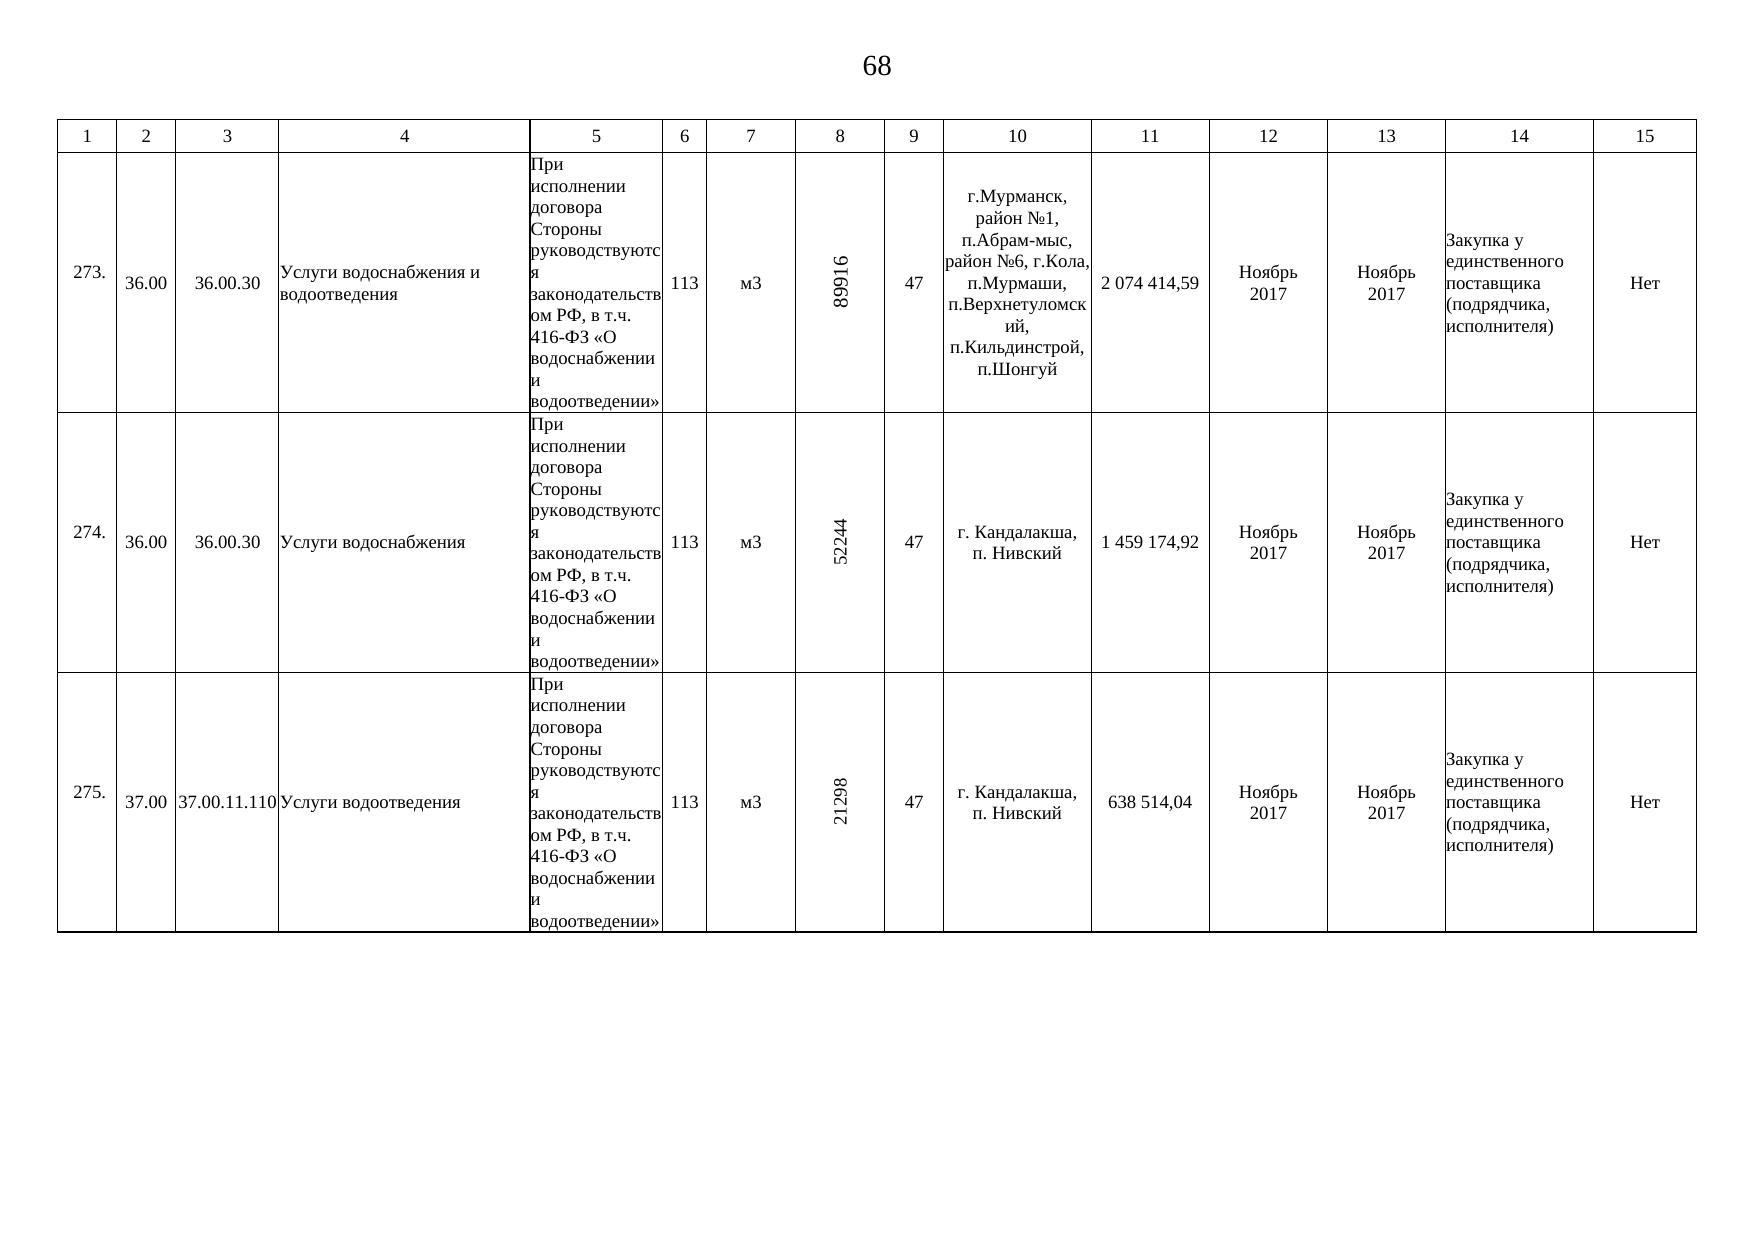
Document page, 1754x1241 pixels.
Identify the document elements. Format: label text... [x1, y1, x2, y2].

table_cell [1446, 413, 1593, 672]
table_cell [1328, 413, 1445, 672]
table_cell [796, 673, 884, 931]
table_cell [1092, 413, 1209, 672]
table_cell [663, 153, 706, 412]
table_header 15 [1594, 120, 1696, 152]
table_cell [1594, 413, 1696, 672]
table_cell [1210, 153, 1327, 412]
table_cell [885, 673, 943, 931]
table_header 2 [117, 120, 175, 152]
table_header 12 [1210, 120, 1327, 152]
table_header 7 [707, 120, 795, 152]
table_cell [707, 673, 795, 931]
table_header 11 [1092, 120, 1209, 152]
table_header 14 [1446, 120, 1593, 152]
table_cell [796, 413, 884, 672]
table_header 8 [796, 120, 884, 152]
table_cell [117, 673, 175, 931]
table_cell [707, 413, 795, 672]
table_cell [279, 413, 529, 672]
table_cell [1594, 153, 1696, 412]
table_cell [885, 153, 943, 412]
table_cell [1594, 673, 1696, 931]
table_header 9 [885, 120, 943, 152]
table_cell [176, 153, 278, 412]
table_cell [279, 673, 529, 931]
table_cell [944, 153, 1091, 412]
table_header 3 [176, 120, 278, 152]
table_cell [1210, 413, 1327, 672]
table_header 6 [663, 120, 706, 152]
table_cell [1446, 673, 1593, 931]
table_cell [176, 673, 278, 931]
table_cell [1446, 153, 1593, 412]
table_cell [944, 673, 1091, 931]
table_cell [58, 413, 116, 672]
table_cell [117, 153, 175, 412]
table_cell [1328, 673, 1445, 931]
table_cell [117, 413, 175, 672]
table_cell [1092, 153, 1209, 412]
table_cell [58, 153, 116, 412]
table_header 10 [944, 120, 1091, 152]
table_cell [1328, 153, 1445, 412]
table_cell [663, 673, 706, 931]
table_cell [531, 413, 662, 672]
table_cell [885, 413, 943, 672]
table_header 4 [279, 120, 529, 152]
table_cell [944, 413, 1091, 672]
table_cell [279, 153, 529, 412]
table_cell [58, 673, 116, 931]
table_header 1 [58, 120, 116, 152]
table_header 13 [1328, 120, 1445, 152]
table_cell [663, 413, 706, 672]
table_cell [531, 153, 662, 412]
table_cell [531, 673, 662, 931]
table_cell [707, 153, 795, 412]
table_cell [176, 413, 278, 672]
table_header 5 [531, 120, 662, 152]
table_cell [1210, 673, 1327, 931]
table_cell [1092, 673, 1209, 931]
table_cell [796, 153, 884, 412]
